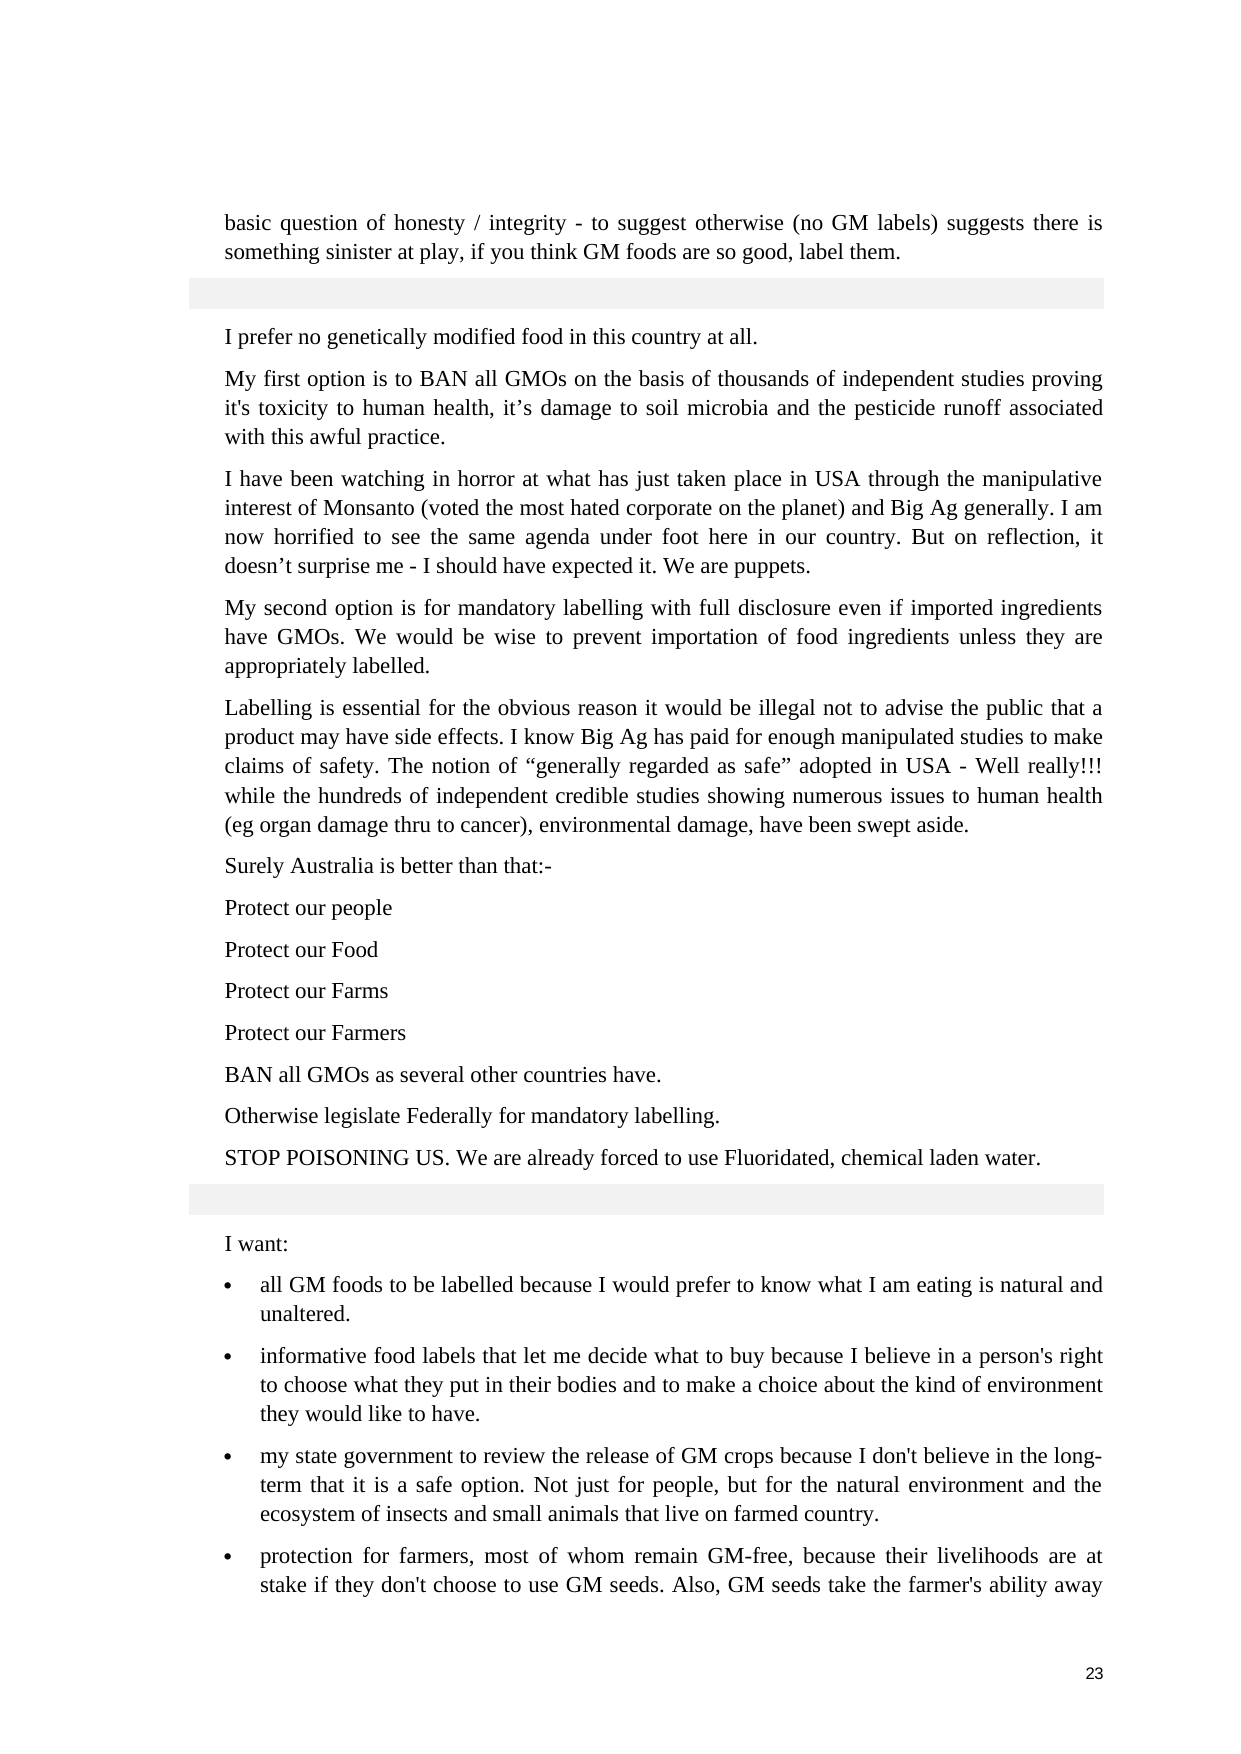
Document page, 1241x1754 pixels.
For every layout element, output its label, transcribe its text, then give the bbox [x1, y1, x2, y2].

text my state government to review the release of GM crops because I don't believe in the long-term that it is a safe option. Not just for people, but for the natural environment and the ecosystem of insects and small animals that live on farmed country. [224, 1440, 1104, 1528]
text BAN all GMOs as several other countries have. [224, 1059, 1104, 1088]
text I have been watching in horror at what has just taken place in USA through the manipulative interest of Monsanto (voted the most hated corporate on the planet) and Big Ag generally. I am now horrified to see the same agenda under foot here in our country. But on reflection, it doesn’t surprise me - I should have expected it. We are puppets. [224, 463, 1104, 580]
text Protect our Food [224, 934, 1104, 963]
text I prefer no genetically modified food in this country at all. [224, 321, 1104, 351]
text Protect our people [224, 892, 1104, 921]
text informative food labels that let me decide what to buy because I believe in a person's right to choose what they put in their bodies and to make a choice about the kind of environment they would like to have. [224, 1340, 1104, 1428]
table_header [189, 1184, 1104, 1215]
text Labelling is essential for the obvious reason it would be illegal not to advise the public that a product may have side effects. I know Big Ag has paid for enough manipulated studies to make claims of safety. The notion of “generally regarded as safe” adopted in USA - Well really!!! while the hundreds of independent credible studies showing numerous issues to human health (eg organ damage thru to cancer), environmental damage, have been swept aside. [224, 692, 1104, 838]
text Surely Australia is better than that:- [224, 851, 1104, 880]
text Protect our Farmers [224, 1017, 1104, 1046]
text STOP POISONING US. We are already forced to use Fluoridated, chemical laden water. [224, 1142, 1104, 1171]
text Protect our Farms [224, 976, 1104, 1005]
text Otherwise legislate Federally for mandatory labelling. [224, 1101, 1104, 1130]
text My second option is for mandatory labelling with full disclosure even if imported ingredients have GMOs. We would be wise to prevent importation of food ingredients unless they are appropriately labelled. [224, 592, 1104, 680]
text I want: [224, 1228, 1104, 1257]
text My first option is to BAN all GMOs on the basis of thousands of independent studies proving it's toxicity to human health, it’s damage to soil microbia and the pesticide runoff associated with this awful practice. [224, 363, 1104, 451]
table_header [189, 278, 1104, 309]
text all GM foods to be labelled because I would prefer to know what I am eating is natural and unaltered. [224, 1269, 1104, 1328]
